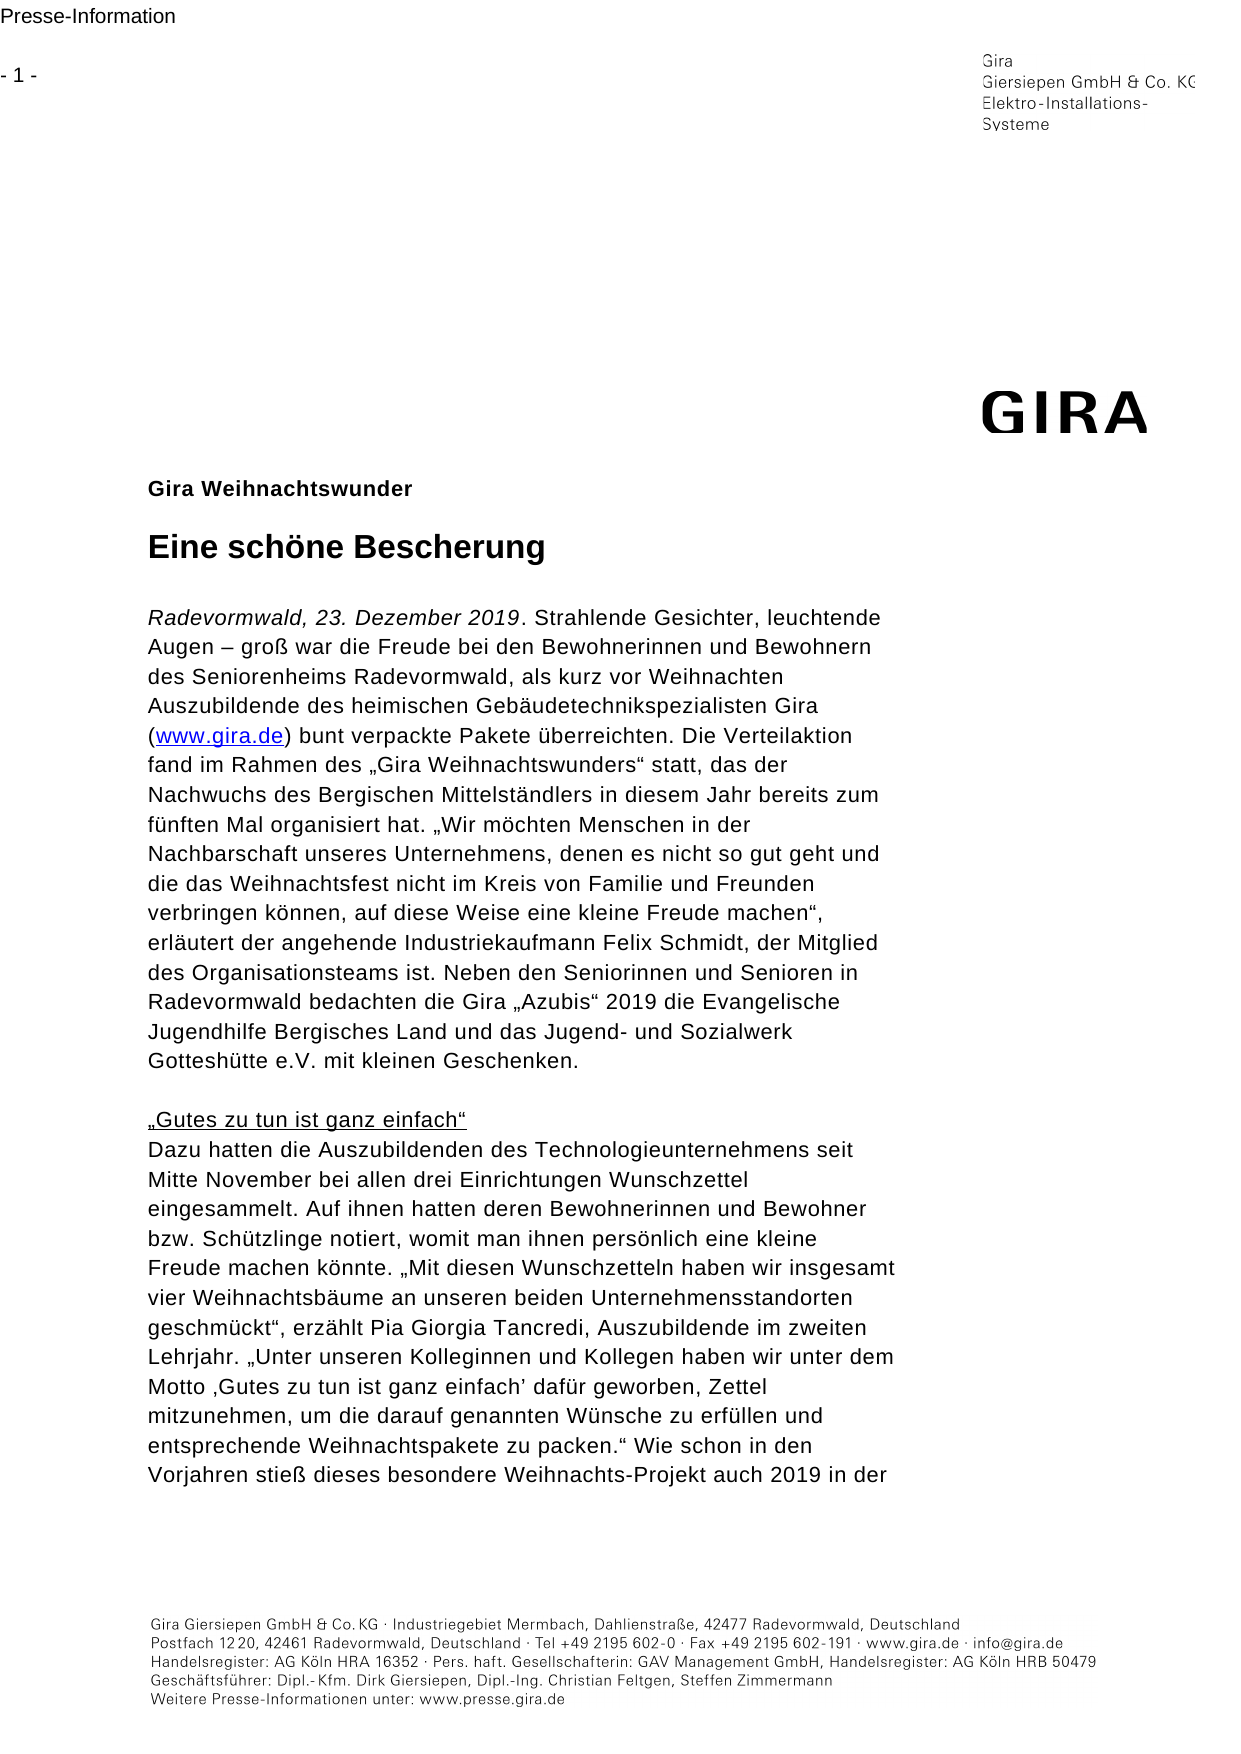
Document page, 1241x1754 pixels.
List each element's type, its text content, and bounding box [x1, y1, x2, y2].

text „Gutes zu tun ist ganz einfach“ [148, 1104, 898, 1134]
picture [982, 54, 1195, 130]
text Radevormwald, 23. Dezember 2019. Strahlende Gesichter, leuchtende Augen – groß war die Freude bei den Bewohnerinnen und Bewohnern des Seniorenheims Radevormwald, als kurz vor Weihnachten Auszubildende des heimischen Gebäudetechnikspezialisten Gira (www.gira.de) bunt verpackte Pakete überreichten. Die Verteilaktion fand im Rahmen des „Gira Weihnachtswunders“ statt, das der Nachwuchs des Bergischen Mittelständlers in diesem Jahr bereits zum fünften Mal organisiert hat. „Wir möchten Menschen in der Nachbarschaft unseres Unternehmens, denen es nicht so gut geht und die das Weihnachtsfest nicht im Kreis von Familie und Freunden verbringen können, auf diese Weise eine kleine Freude machen“, erläutert der angehende Industriekaufmann Felix Schmidt, der Mitglied des Organisationsteams ist. Neben den Seniorinnen und Senioren in Radevormwald bedachten die Gira „Azubis“ 2019 die Evangelische Jugendhilfe Bergisches Land und das Jugend- und Sozialwerk Gotteshütte e.V. mit kleinen Geschenken. [148, 601, 898, 1075]
picture [981, 391, 1147, 432]
text Eine schöne Bescherung [148, 527, 898, 566]
subtitle Gira Weihnachtswunder [148, 472, 898, 502]
picture [148, 1615, 1098, 1708]
